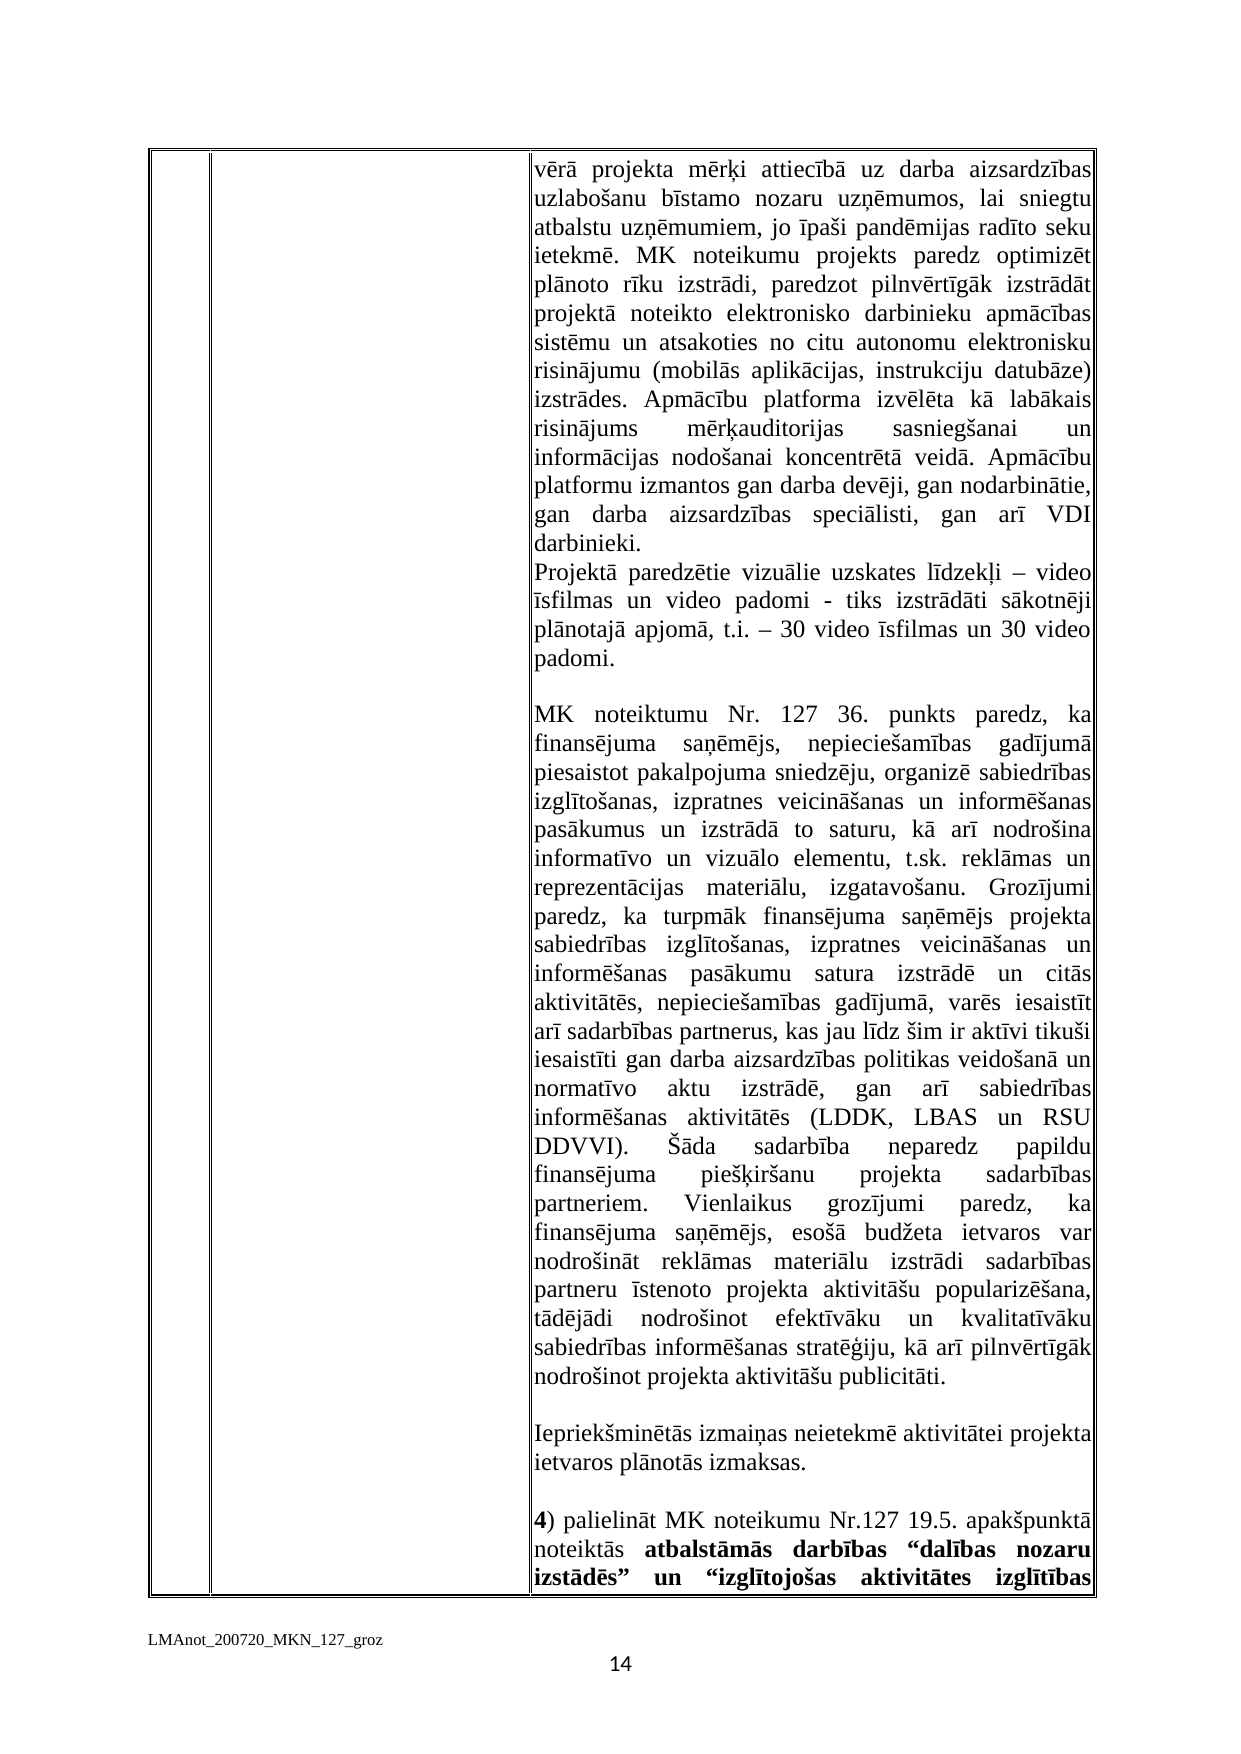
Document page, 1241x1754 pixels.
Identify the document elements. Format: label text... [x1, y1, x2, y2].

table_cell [531, 151, 1093, 1594]
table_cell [211, 151, 531, 1594]
table_cell 2. [152, 151, 211, 1594]
